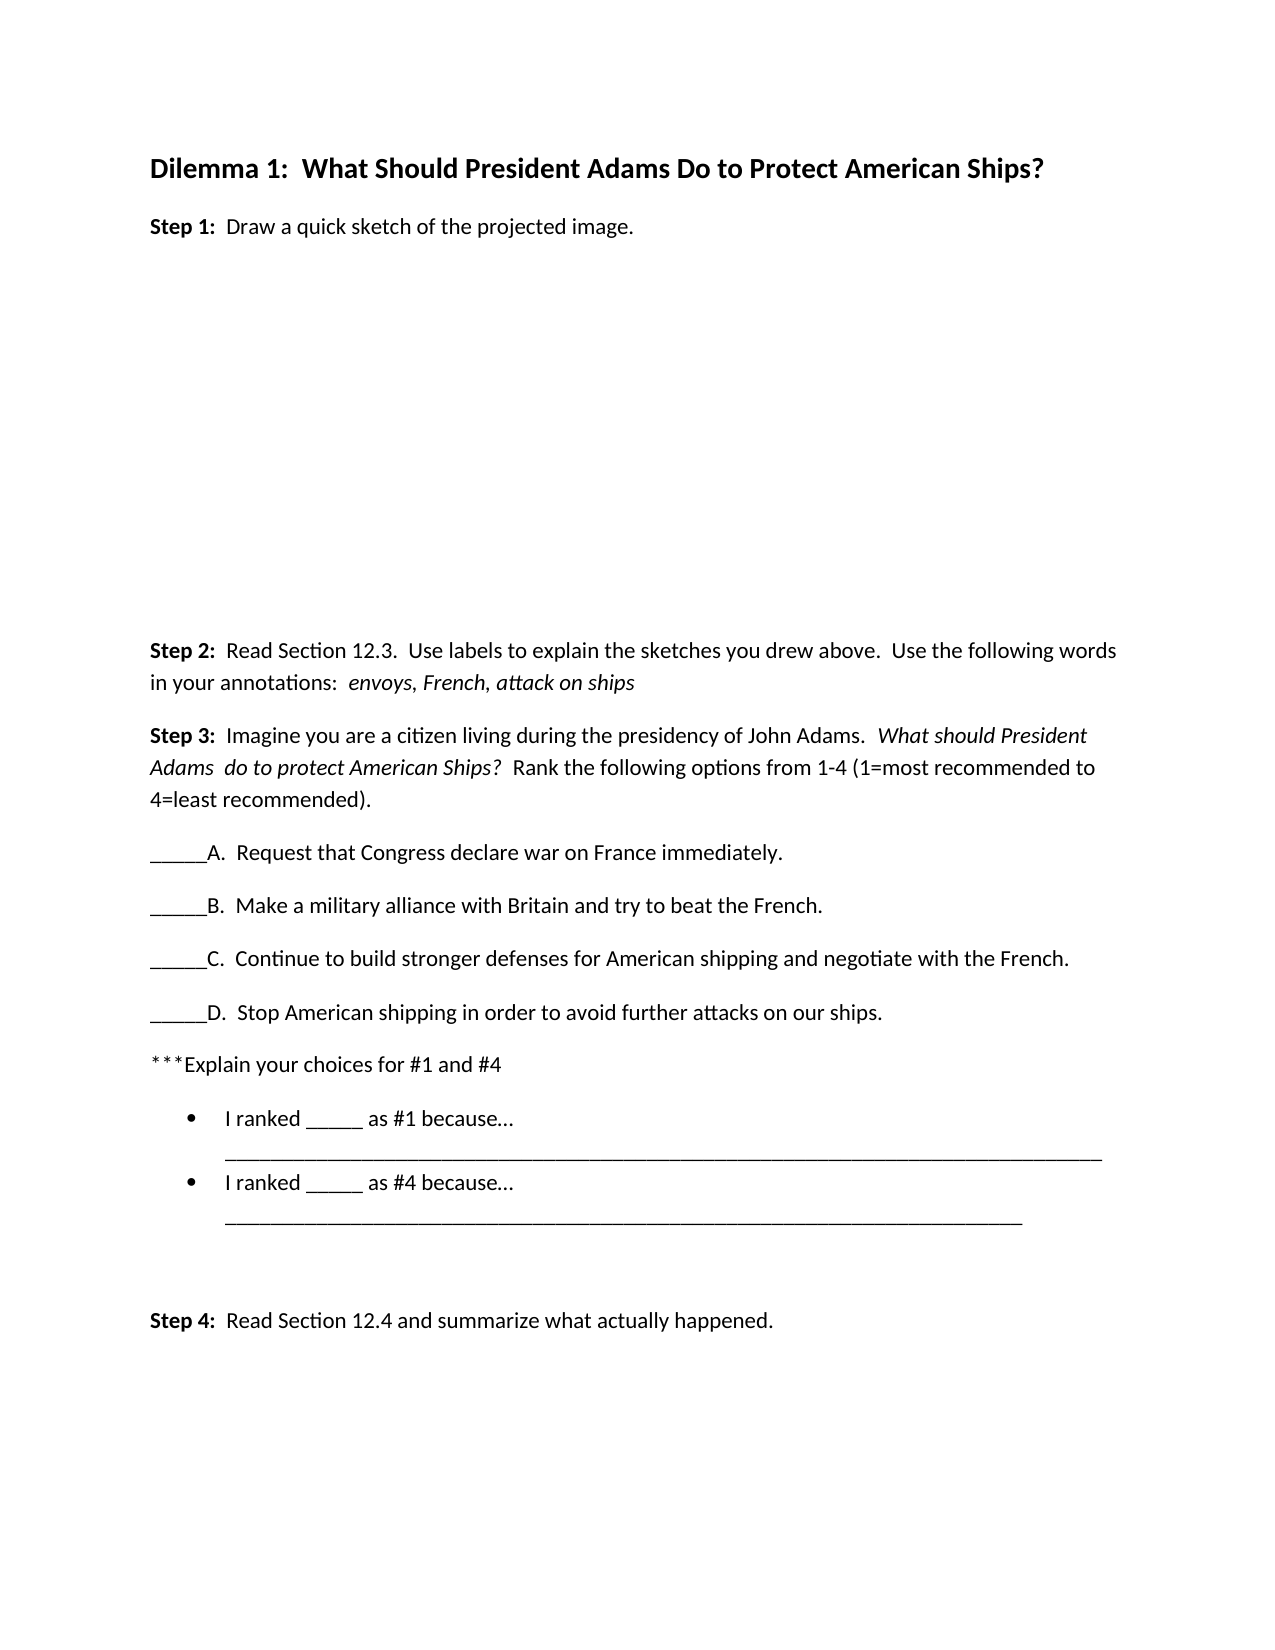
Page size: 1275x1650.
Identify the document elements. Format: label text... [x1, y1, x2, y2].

text _____C. Continue to build stronger defenses for American shipping and negotiate with the French. [150, 944, 1125, 973]
text ***Explain your choices for #1 and #4 [150, 1051, 1125, 1079]
text Step 1: Draw a quick sketch of the projected image. [150, 212, 1125, 240]
list I ranked _____ as #4 because… ______________________________________________________________________ [187, 1168, 1125, 1228]
text _____D. Stop American shipping in order to avoid further attacks on our ships. [150, 998, 1125, 1026]
text _____A. Request that Congress declare war on France immediately. [150, 838, 1125, 867]
text Step 2: Read Section 12.3. Use labels to explain the sketches you drew above. Use the following words in your annotations: envoys, French, attack on ships [150, 636, 1125, 696]
text Step 4: Read Section 12.4 and summarize what actually happened. [150, 1306, 1125, 1334]
list I ranked _____ as #1 because… _____________________________________________________________________________ [187, 1104, 1125, 1164]
text _____B. Make a military alliance with Britain and try to beat the French. [150, 892, 1125, 919]
text Step 3: Imagine you are a citizen living during the presidency of John Adams. What should President Adams do to protect American Ships? Rank the following options from 1-4 (1=most recommended to 4=least recommended). [150, 721, 1125, 813]
text Dilemma 1: What Should President Adams Do to Protect American Ships? [150, 150, 1125, 186]
